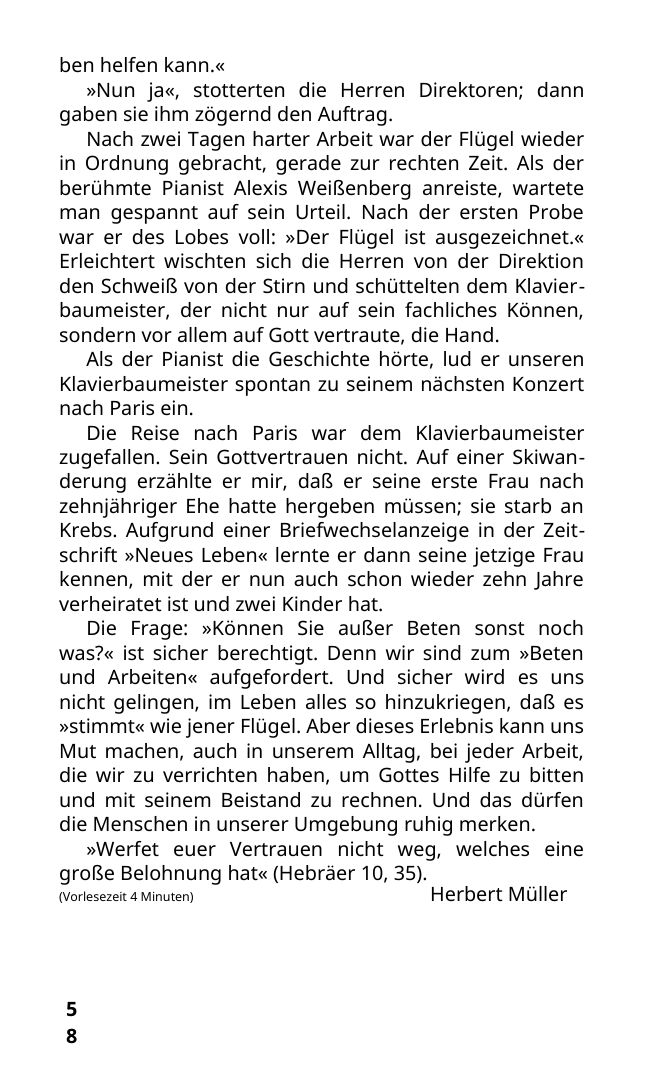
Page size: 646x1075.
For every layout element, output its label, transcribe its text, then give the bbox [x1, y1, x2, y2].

text Nach zwei Tagen harter Arbeit war der Flügel wieder in Ordnung gebracht, gerade zur rechten Zeit. Als der berühmte Pianist Alexis Weißenberg anreiste, wartete man gespannt auf sein Urteil. Nach der ersten Probe war er des Lobes voll: »Der Flügel ist ausgezeichnet.« Erleichtert wischten sich die Herren von der Direktion den Schweiß von der Stirn und schüttelten dem Klavierbaumeister, der nicht nur auf sein fachliches Können, sondern vor allem auf Gott vertraute, die Hand. [59, 127, 585, 347]
text Die Reise nach Paris war dem Klavierbaumeister zugefallen. Sein Gottvertrauen nicht. Auf einer Skiwanderung erzählte er mir, daß er seine erste Frau nach zehnjähriger Ehe hatte hergeben müssen; sie starb an Krebs. Aufgrund einer Briefwechselanzeige in der Zeitschrift »Neues Leben« lernte er dann seine jetzige Frau kennen, mit der er nun auch schon wieder zehn Jahre verheiratet ist und zwei Kinder hat. [59, 420, 585, 616]
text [59, 53, 585, 78]
text (Vorlesezeit 4 Minuten) Herbert Müller [59, 885, 585, 905]
text Als der Pianist die Geschichte hörte, lud er unseren Klavierbaumeister spontan zu seinem nächsten Konzert nach Paris ein. [59, 347, 585, 420]
text »Werfet euer Vertrauen nicht weg, welches eine große Belohnung hat« (Hebräer 10, 35). [59, 836, 585, 885]
text »Nun ja«, stotterten die Herren Direktoren; dann gaben sie ihm zögernd den Auftrag. [59, 78, 585, 127]
text Die Frage: »Können Sie außer Beten sonst noch was?« ist sicher berechtigt. Denn wir sind zum »Beten und Arbeiten« aufgefordert. Und sicher wird es uns nicht gelingen, im Leben alles so hinzukriegen, daß es »stimmt« wie jener Flügel. Aber dieses Erlebnis kann uns Mut machen, auch in unserem Alltag, bei jeder Arbeit, die wir zu verrichten haben, um Gottes Hilfe zu bitten und mit seinem Beistand zu rechnen. Und das dürfen die Menschen in unserer Umgebung ruhig merken. [59, 616, 585, 836]
